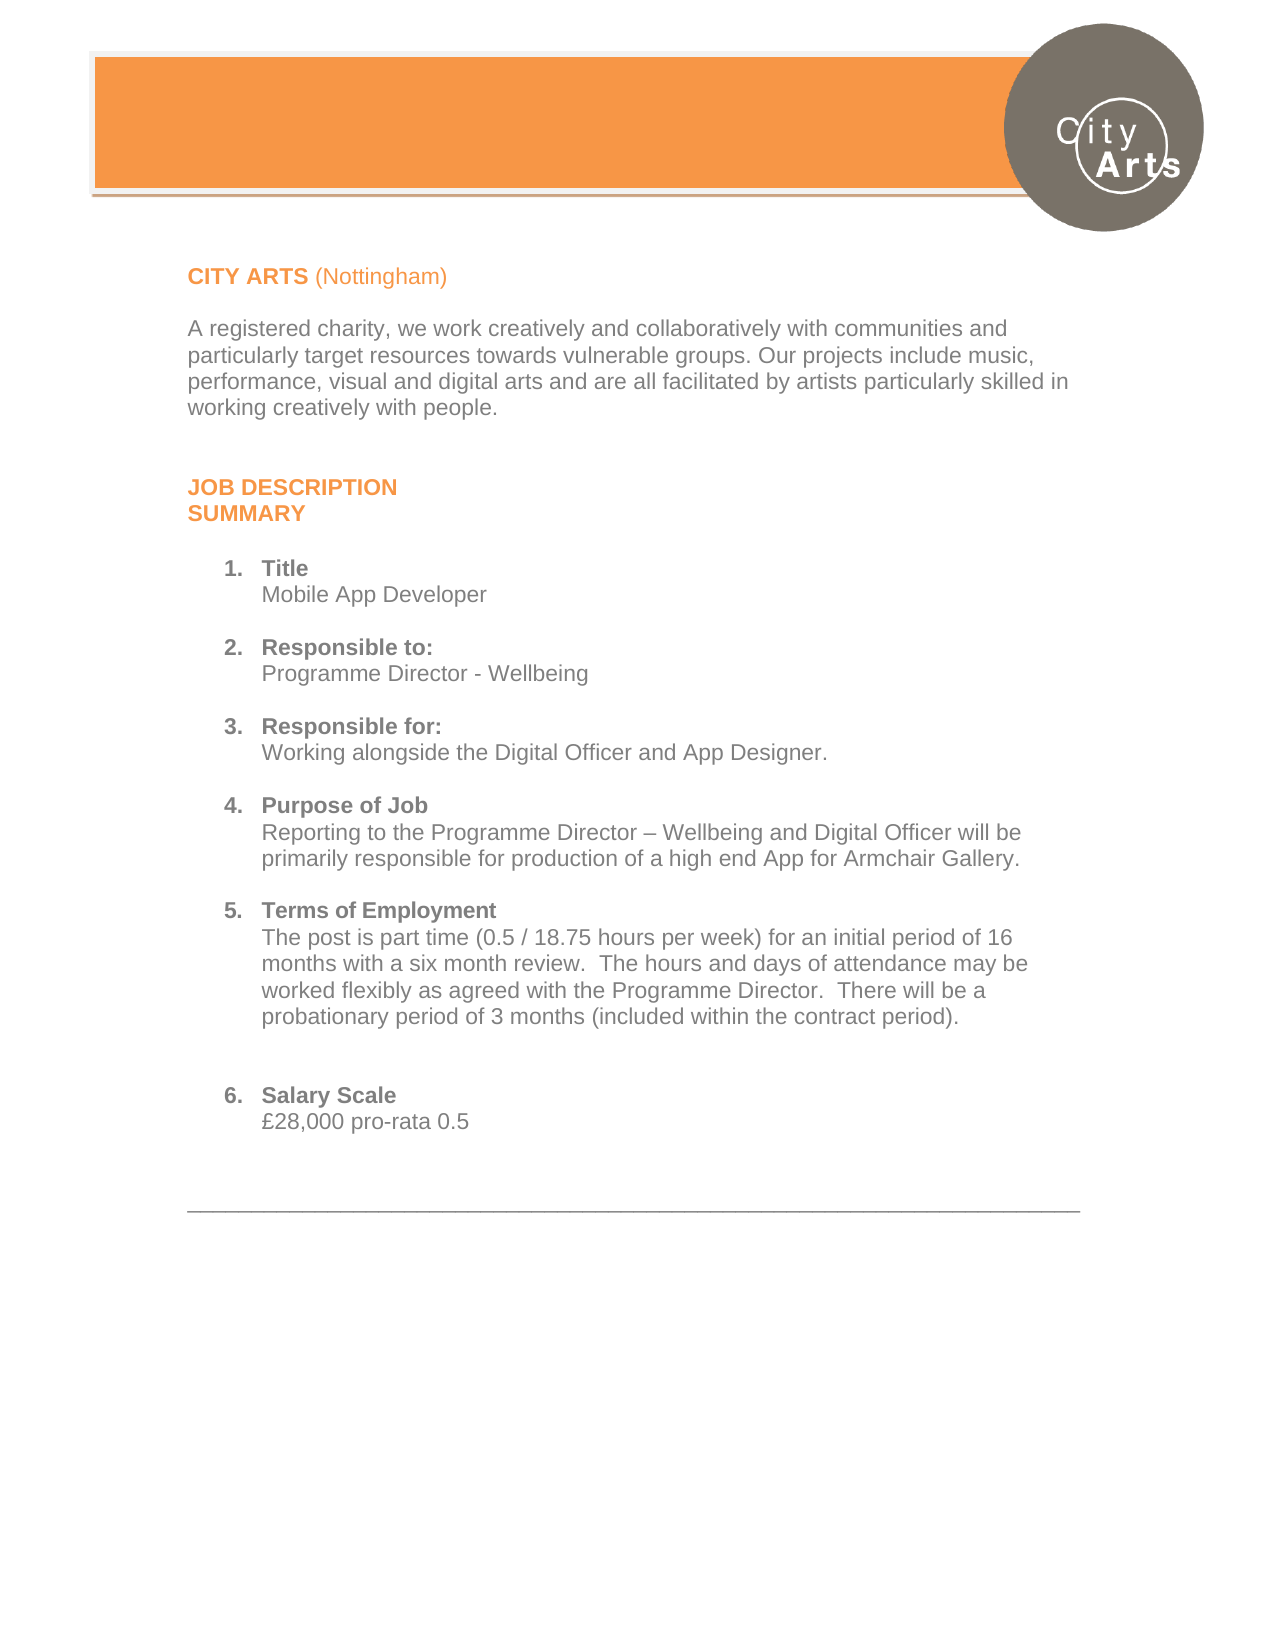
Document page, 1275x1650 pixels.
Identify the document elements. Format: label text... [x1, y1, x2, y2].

text Working alongside the Digital Officer and App Designer. [261, 739, 1087, 766]
text JOB DESCRIPTION [187, 473, 1087, 500]
list Responsible for: [224, 713, 1087, 739]
list Responsible to: [224, 634, 1087, 660]
text SUMMARY [187, 500, 1087, 555]
text £28,000 pro-rata 0.5 [261, 1108, 1087, 1135]
text Mobile App Developer [261, 581, 1087, 608]
list Title [224, 555, 1087, 581]
text Reporting to the Programme Director – Wellbeing and Digital Officer will be primarily responsible for production of a high end App for Armchair Gallery. [261, 818, 1087, 871]
text A registered charity, we work creatively and collaboratively with communities and particularly target resources towards vulnerable groups. Our projects include music, performance, visual and digital arts and are all facilitated by artists particularly skilled in working creatively with people. [187, 315, 1087, 421]
text CITY ARTS (Nottingham) [187, 263, 1087, 289]
list Salary Scale [224, 1082, 1087, 1108]
text The post is part time (0.5 / 18.75 hours per week) for an initial period of 16 months with a six month review. The hours and days of attendance may be worked flexibly as agreed with the Programme Director. There will be a probationary period of 3 months (included within the contract period). [261, 924, 1087, 1029]
text Programme Director - Wellbeing [261, 660, 1087, 687]
picture [1003, 23, 1204, 232]
text ______________________________________________________________________ [187, 1187, 1087, 1214]
list Terms of Employment [224, 897, 1087, 924]
list Purpose of Job [224, 792, 1087, 818]
